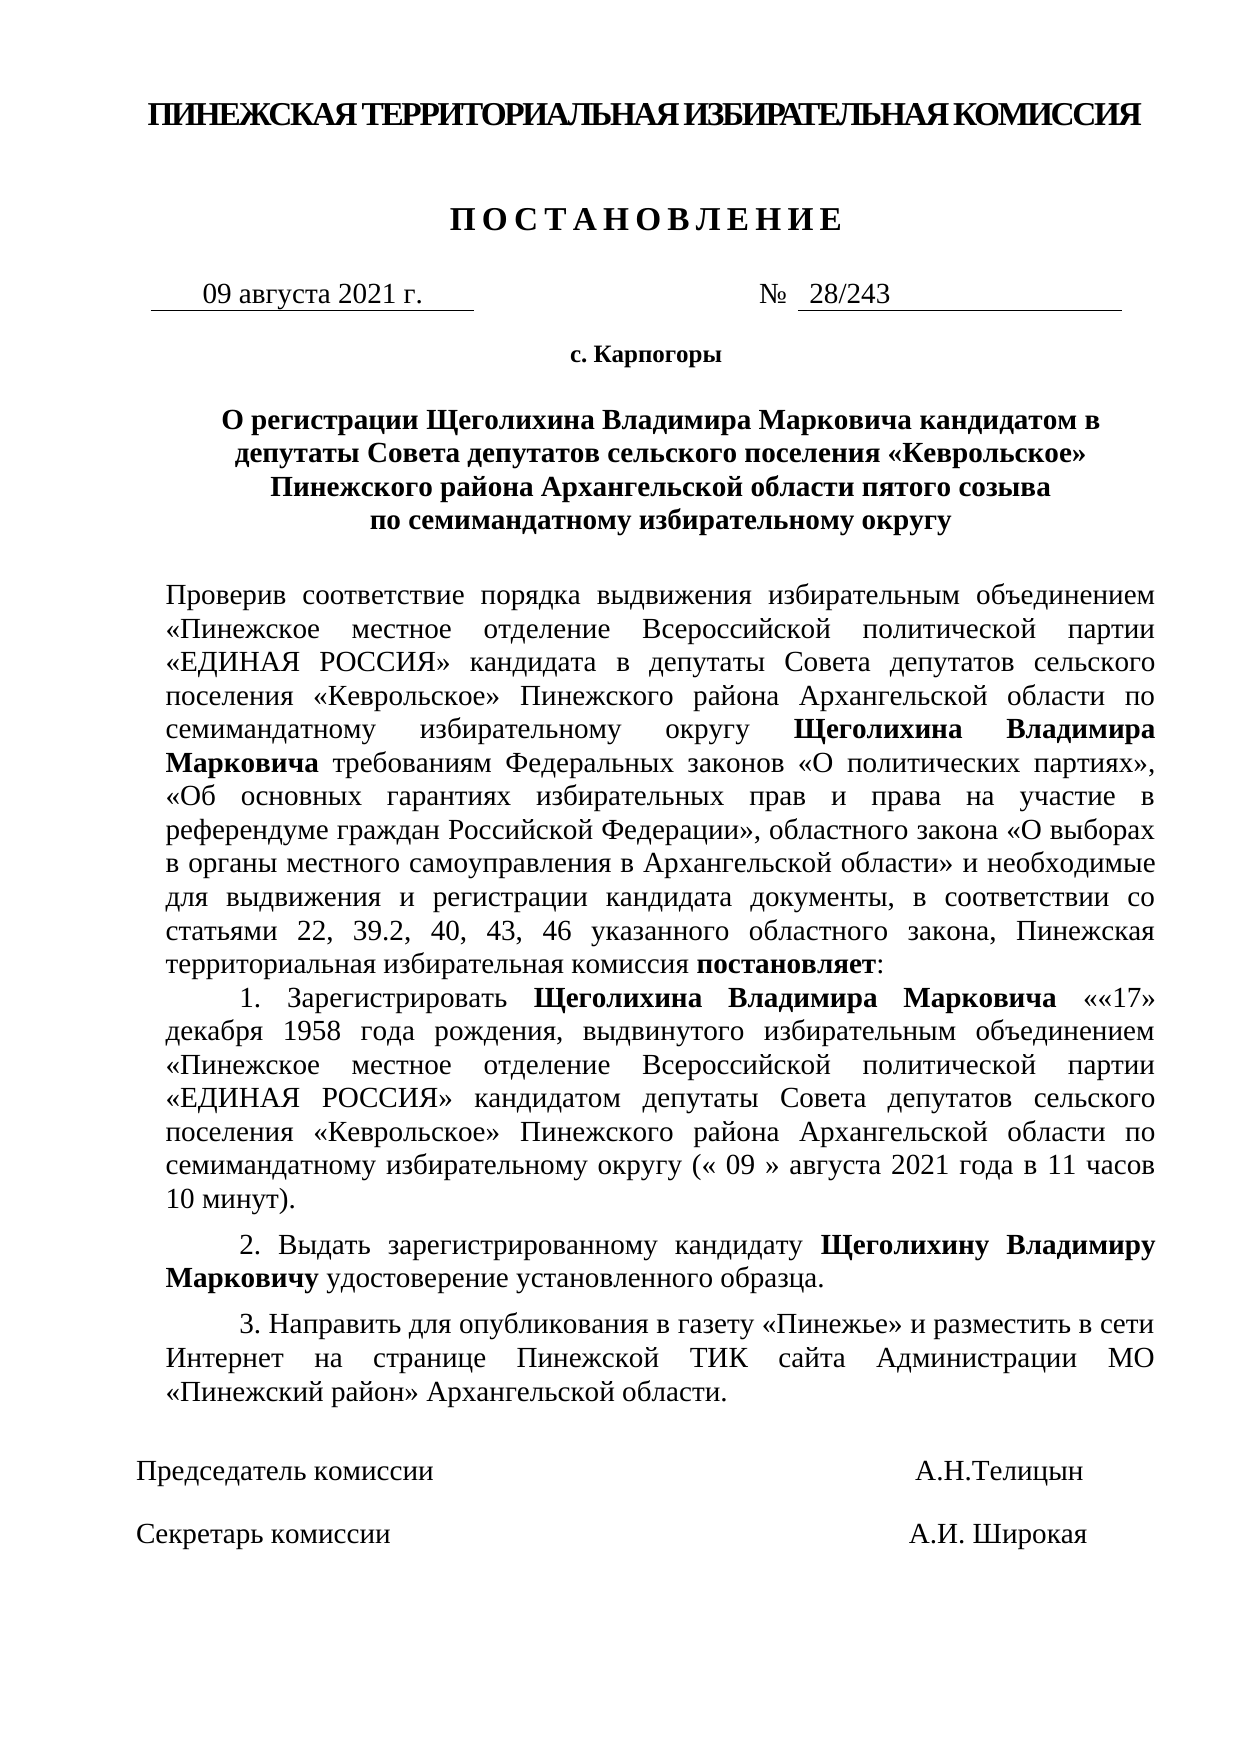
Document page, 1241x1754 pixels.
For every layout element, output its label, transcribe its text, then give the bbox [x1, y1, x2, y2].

table_header 28/243 [798, 276, 1122, 310]
text ПОСТАНОВЛЕНИЕ [136, 199, 1156, 238]
table_header № [474, 276, 798, 310]
text 1. Зарегистрировать Щеголихина Владимира Марковича ««17» декабря 1958 года рождения, выдвинутого избирательным объединением «Пинежское местное отделение Всероссийской политической партии «ЕДИНАЯ РОССИЯ» кандидатом депутаты Совета депутатов сельского поселения «Кеврольское» Пинежского района Архангельской области по семимандатному избирательному округу (« 09 » августа 2021 года в 11 часов 10 минут). [165, 980, 1156, 1214]
text Председатель комиссии А.Н.Телицын [136, 1453, 1156, 1487]
text 3. Направить для опубликования в газету «Пинежье» и разместить в сети Интернет на странице Пинежской ТИК сайта Администрации МО «Пинежский район» Архангельской области. [165, 1307, 1156, 1407]
table_header 09 августа . [151, 276, 474, 310]
text О регистрации Щеголихина Владимира Марковича кандидатом в депутаты Совета депутатов сельского поселения «Кеврольское» Пинежского района Архангельской области пятого созыва [165, 402, 1156, 502]
subtitle ПИНЕЖСКАЯ ТЕРРИТОРИАЛЬНАЯ ИЗБИРАТЕЛЬНАЯ КОМИССИЯ [136, 94, 1156, 132]
text Проверив соответствие порядка выдвижения избирательным объединением «Пинежское местное отделение Всероссийской политической партии «ЕДИНАЯ РОССИЯ» кандидата в депутаты Совета депутатов сельского поселения «Кеврольское» Пинежского района Архангельской области по семимандатному избирательному округу Щеголихина Владимира Марковича требованиям Федеральных законов «О политических партиях», «Об основных гарантиях избирательных прав и права на участие в референдуме граждан Российской Федерации», областного закона «О выборах в органы местного самоуправления в Архангельской области» и необходимые для выдвижения и регистрации кандидата документы, в соответствии со статьями 22, 39.2, 40, 43, 46 указанного областного закона, Пинежская территориальная избирательная комиссия постановляет: [165, 577, 1156, 980]
text 2. Выдать зарегистрированному кандидату Щеголихину Владимиру Марковичу удостоверение установленного образца. [165, 1227, 1156, 1294]
text с. Карпогоры [136, 339, 1156, 368]
text по семимандатному избирательному округу [165, 502, 1156, 536]
text Секретарь комиссии А.И. Широкая [136, 1520, 1156, 1549]
